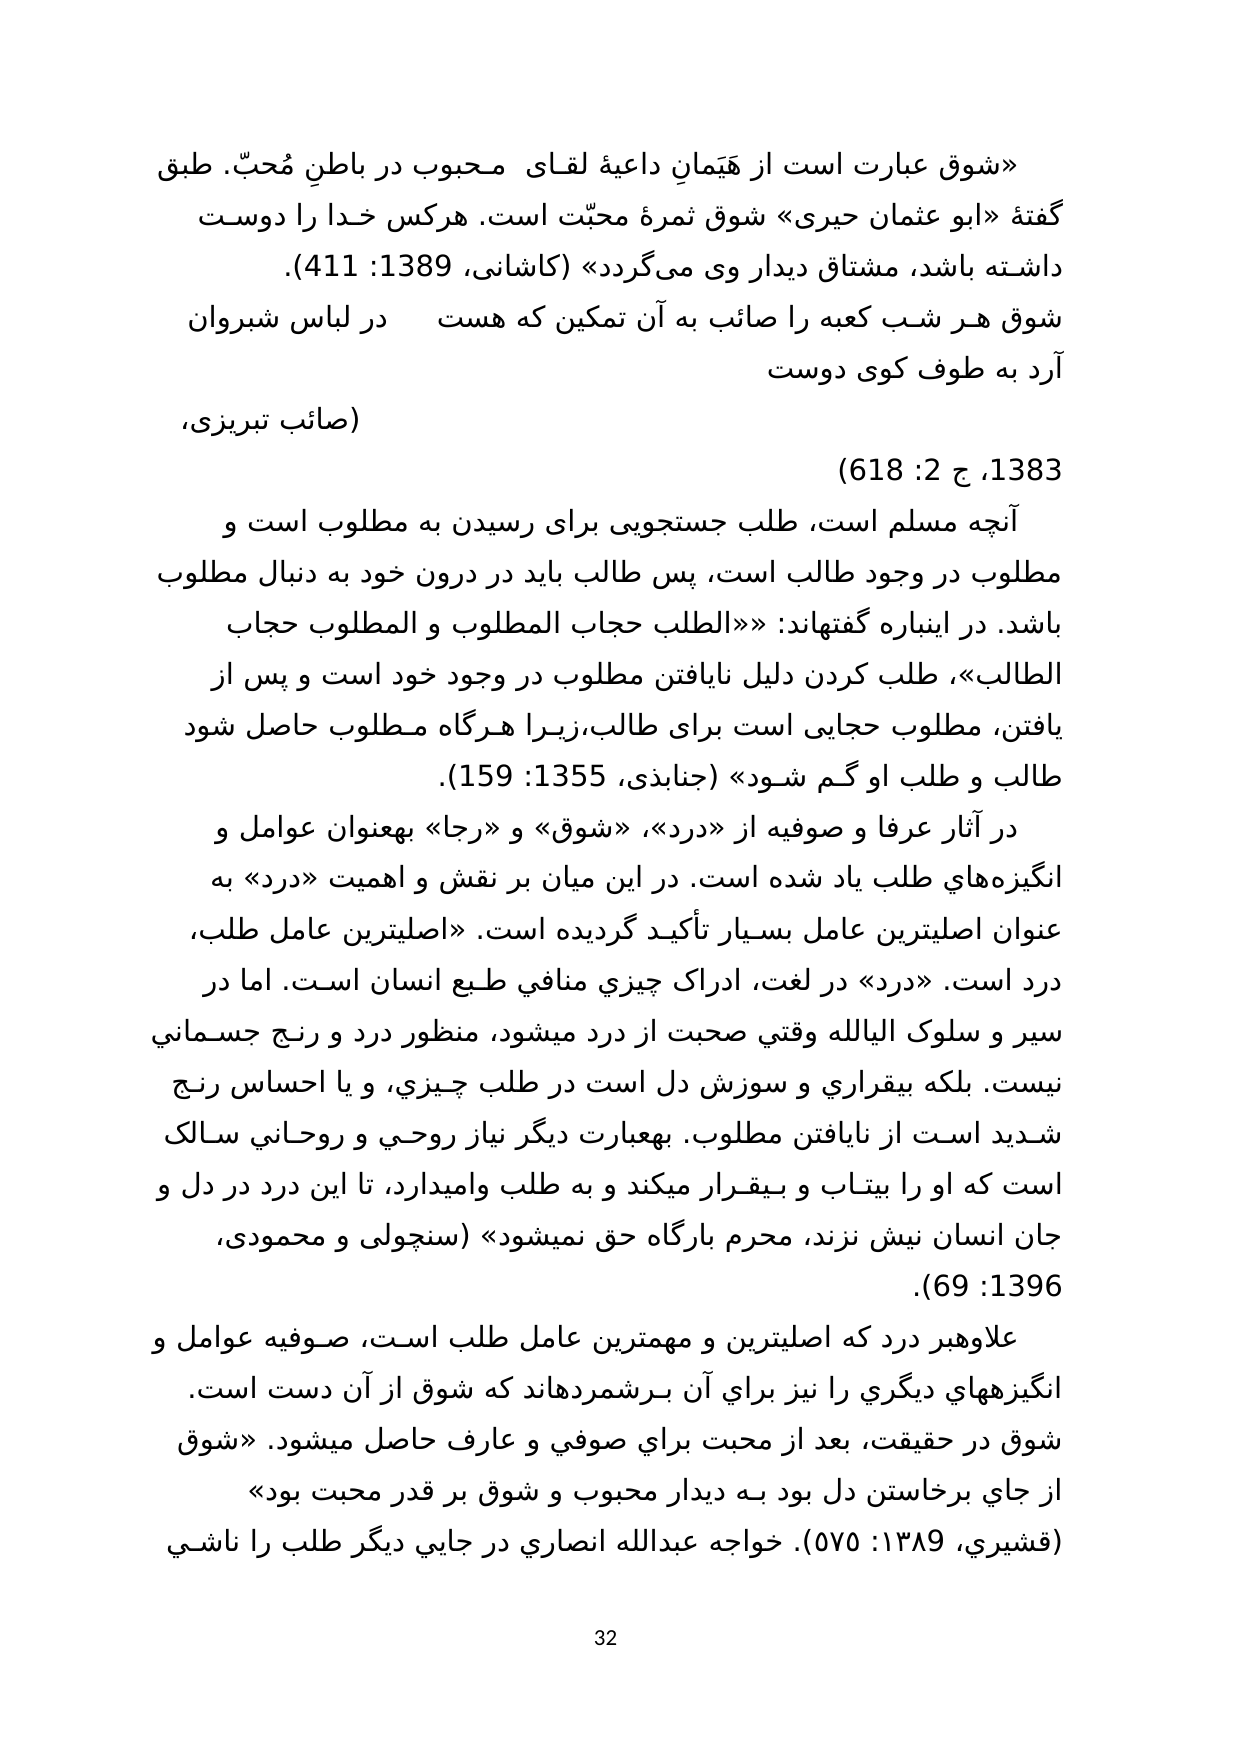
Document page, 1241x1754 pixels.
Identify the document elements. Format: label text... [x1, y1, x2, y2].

text شوق هـر شـب کعبه‌ را‌ صائب‌ به آن تمکین که هست در لباس شبروان آرد به طوف کوی دوست [148, 301, 1063, 385]
text در آثار عرفا و صوفيه از «درد»، «شوق» و «رجا» به‏عنوان عوامل‌ و انگيزه‌‏هاي طلب ياد شده است. در اين ميان بر نقش و اهميت «درد» به عنوان اصلي‏ترين عامل بسـيار تأکيـد گرديده است. «اصلي‏ترين عامل طلب‏، درد است‏. «درد» در لغت، ادراک چيزي منافي طـبع انسان اسـت. اما در سير‌ و سلوک‌ الي‏الله‌ وقتي صحبت از درد مي‏شود‌، منظور‌ درد‌ و رنـج جسـماني نيست. بلکه بي‏قراري و سوزش دل است در طلب چـيزي، و يا احساس رنـج شـديد اسـت از نايافتن مطلوب. به‏عبارت‌ ديگر‌ نياز‌ روحـي و روحـاني سـالک است که او را بي‏تـاب‌ و بـي‏قـرار‌ مي‏کند و به طلب وامي‏دارد، تا اين درد در دل و جان انسان نيش نزند، محرم بارگاه حق نمي‏شود» (سنچولی و محمودی، 1396: 69). [148, 810, 1063, 1303]
text «شوق عبارت است از هَیَمانِ داعیۀ‌ لقـای‌ ‌ ‌مـحبوب در‌ باطنِ مُحبّ. طبق گفتۀ «ابو عثمان حیری» شوق ثمرۀ محبّت است. هرکس خـدا را دوسـت داشـته باشد‌، مشتاق دیدار وی می‌گردد» (کاشانی، 1389: 411). [148, 148, 1063, 283]
text آنچه مسلم است، طلب جستجویی برای رسیدن به مطلوب است و مطلوب در وجود طالب است، پس طالب باید در درون خود به دنبال مطلوب باشد. در این‏باره گفته‏اند: ««الطلب حجاب المطلوب‌ و المطلوب حجاب الطالب»، طلب کردن دلیل نایافتن‌ مطلوب‌ در‌ وجود خود است و پس از یافتن، مطلوب‌ حجایی است برای طالب،زیـرا‌ هـرگاه‌ مـطلوب‌ حاصل‌ شود طالب و طلب او گـم شـود» (جنابذی‌، 1355: 159). [148, 504, 1063, 793]
text (صائب تبریزی، 1383‌، ج 2: 618) [148, 402, 1063, 487]
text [148, 1320, 1063, 1558]
